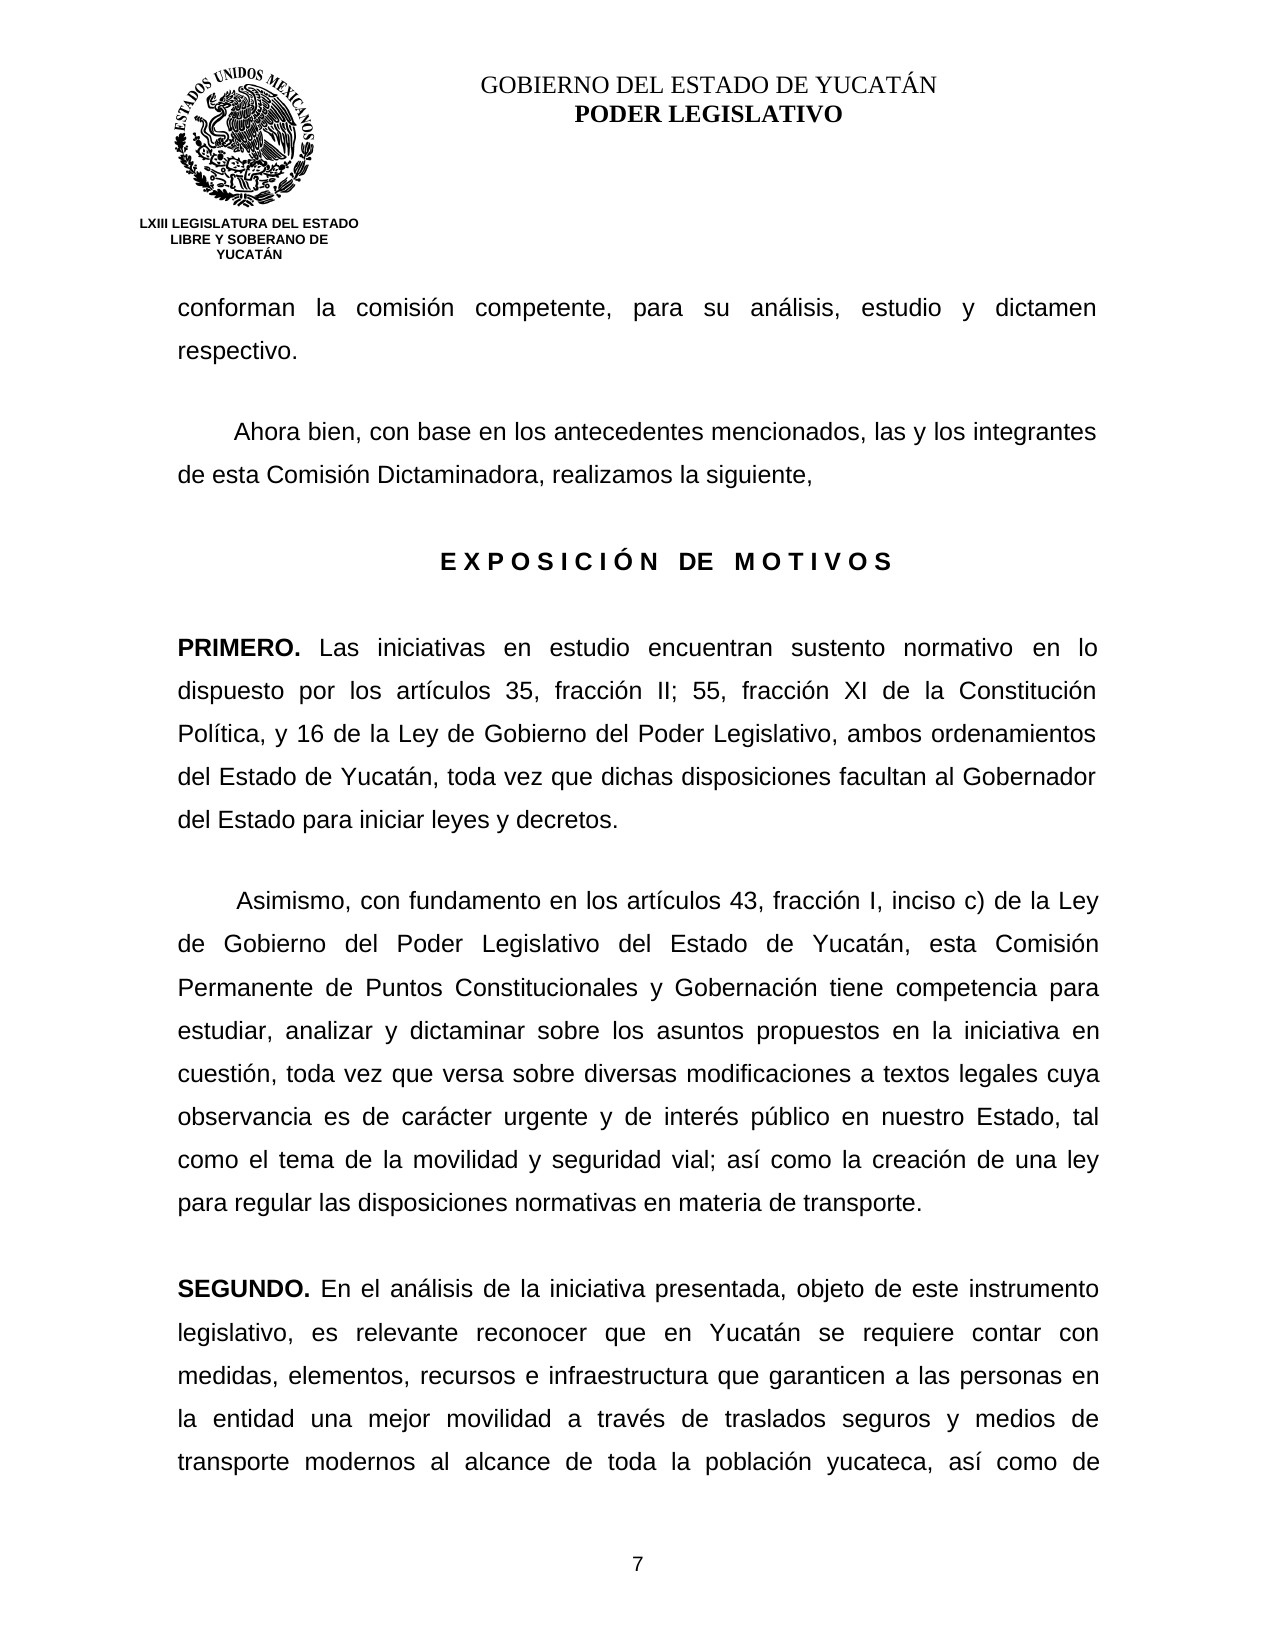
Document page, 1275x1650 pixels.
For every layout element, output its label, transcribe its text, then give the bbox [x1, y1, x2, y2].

text E X P O S I C I Ó N DE M O T I V O S [177, 547, 1098, 575]
text Ahora bien, con base en los antecedentes mencionados, las y los integrantes de esta Comisión Dictaminadora, realizamos la siguiente, [177, 417, 1098, 489]
text Asimismo, con fundamento en los artículos 43, fracción I, inciso c) de la Ley de Gobierno del Poder Legislativo del Estado de Yucatán, esta Comisión Permanente de Puntos Constitucionales y Gobernación tiene competencia para estudiar, analizar y dictaminar sobre los asuntos propuestos en la iniciativa en cuestión, toda vez que versa sobre diversas modificaciones a textos legales cuya observancia es de carácter urgente y de interés público en nuestro Estado, tal como el tema de la movilidad y seguridad vial; así como la creación de una ley para regular las disposiciones normativas en materia de transporte. [177, 886, 1101, 1217]
picture [140, 33, 348, 241]
text PRIMERO. Las iniciativas en estudio encuentran sustento normativo en lo dispuesto por los artículos 35, fracción II; 55, fracción XI de la Constitución Política, y 16 de la Ley de Gobierno del Poder Legislativo, ambos ordenamientos del Estado de Yucatán, toda vez que dichas disposiciones facultan al Gobernador del Estado para iniciar leyes y decretos. [177, 633, 1098, 834]
